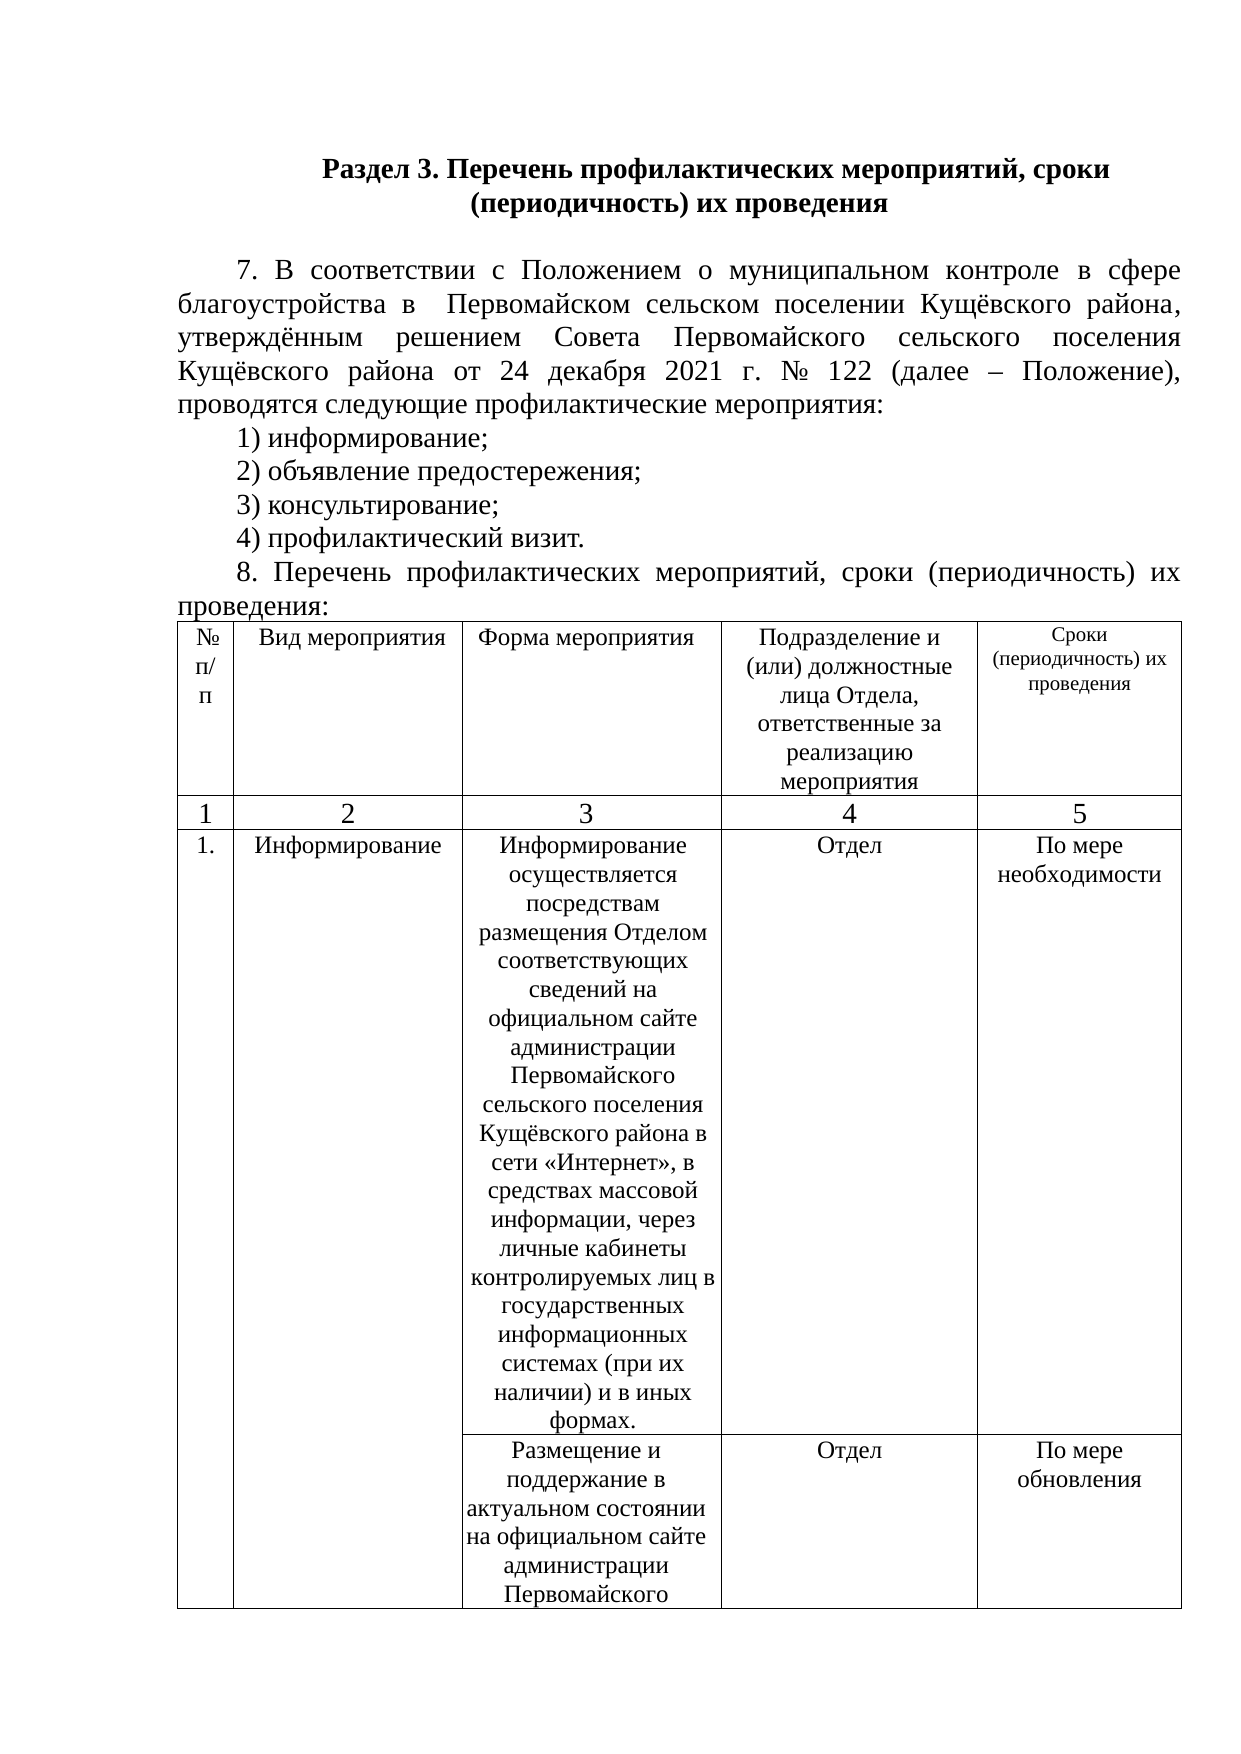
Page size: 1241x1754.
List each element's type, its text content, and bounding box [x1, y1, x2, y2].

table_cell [463, 1435, 721, 1608]
text 7. В соответствии с Положением о муниципальном контроле в сфере благоустройства в Первомайском сельском поселении Кущёвского района, утверждённым решением Совета Первомайского сельского поселения Кущёвского района от 24 декабря 2021 г. № 122 (далее – Положение), проводятся следующие профилактические мероприятия: [177, 252, 1181, 420]
table_header Форма мероприятия [463, 622, 721, 795]
text 8. Перечень профилактических мероприятий, сроки (периодичность) их проведения: [177, 554, 1181, 621]
table_cell 1 [178, 796, 233, 829]
table_header № п/п [178, 622, 233, 795]
table_header Подразделение и (или) должностные лица Отдела, ответственные за реализацию мероприятия [722, 622, 977, 795]
table_cell 5 [978, 796, 1181, 829]
table_cell 2 [234, 796, 462, 829]
table_cell Информирование [234, 830, 462, 1608]
table_header Сроки (периодичность) их проведения [978, 622, 1181, 795]
table_cell 1. [178, 830, 233, 1608]
table_cell Информирование осуществляется посредствам размещения Отделом соответствующих сведений на официальном сайте администрации Первомайского сельского поселения Кущёвского района в сети «Интернет», в средствах массовой информации, через личные кабинеты контролируемых лиц в государственных информационных системах (при их наличии) и в иных формах. [463, 830, 721, 1434]
table_cell Отдел [722, 830, 977, 1434]
table_cell 4 [722, 796, 977, 829]
text 3) консультирование; [177, 487, 1211, 521]
table_header Вид мероприятия [234, 622, 462, 795]
table_cell По мере необходимости [978, 830, 1181, 1434]
text 1) информирование; [177, 420, 1211, 453]
text 2) объявление предостережения; [177, 453, 1211, 487]
table_cell По мере обновления [978, 1435, 1181, 1608]
table_cell Отдел [722, 1435, 977, 1608]
text Раздел 3. Перечень профилактических мероприятий, сроки (периодичность) их проведения [177, 152, 1181, 219]
table_cell 3 [463, 796, 721, 829]
text 4) профилактический визит. [177, 521, 1211, 554]
